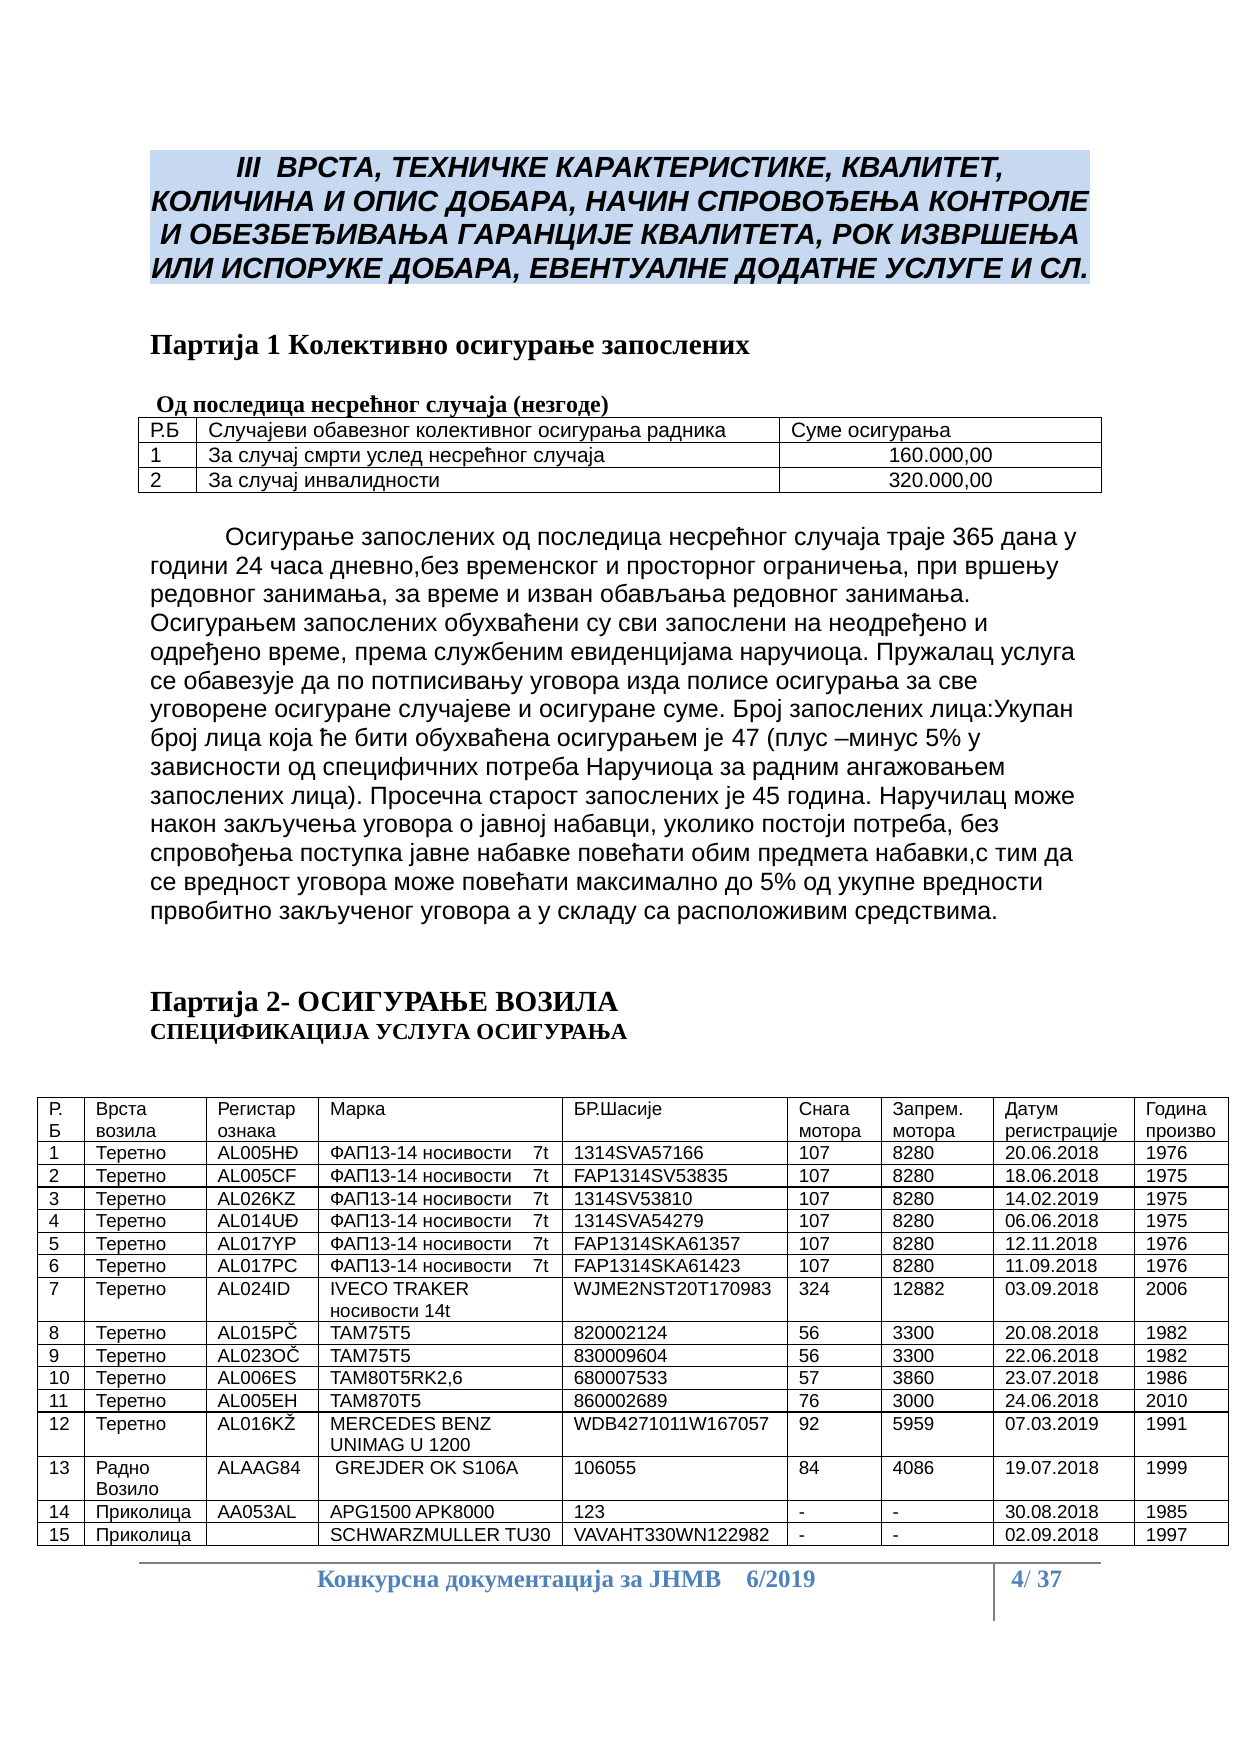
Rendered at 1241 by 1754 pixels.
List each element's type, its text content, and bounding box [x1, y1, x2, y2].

table_cell За случај смрти услед несрећног случаја [197, 443, 779, 467]
table_cell - [788, 1501, 881, 1522]
table_cell 20.08.2018 [994, 1322, 1134, 1343]
table_cell 6 [38, 1255, 84, 1277]
table_cell 02.09.2018 [994, 1523, 1134, 1545]
table_cell 107 [788, 1233, 881, 1254]
table_cell FAP1314SKA61423 [563, 1255, 787, 1277]
table_cell 24.06.2018 [994, 1390, 1134, 1411]
table_cell 2006 [1135, 1278, 1228, 1321]
table_cell WDB4271011W167057 [563, 1413, 787, 1456]
table_cell 07.03.2019 [994, 1413, 1134, 1456]
table_header Марка [319, 1098, 562, 1141]
table_cell 10 [38, 1367, 84, 1389]
table_cell Радно Возило [85, 1457, 206, 1500]
table_cell Теретно [85, 1413, 206, 1456]
table_cell Теретно [85, 1367, 206, 1389]
table_cell AA053AL [207, 1501, 318, 1522]
table_cell Теретно [85, 1255, 206, 1277]
table_cell 1314SV53810 [563, 1188, 787, 1209]
table_cell SCHWARZMULLER TU30 [319, 1523, 562, 1545]
table_cell 3 [38, 1188, 84, 1209]
table_cell 11.09.2018 [994, 1255, 1134, 1277]
table_cell AL006ES [207, 1367, 318, 1389]
table_cell 1976 [1135, 1142, 1228, 1164]
table_cell 23.07.2018 [994, 1367, 1134, 1389]
table_cell ФАП13-14 носивости 7t [319, 1210, 562, 1232]
table_cell AL005HĐ [207, 1142, 318, 1164]
table_cell 12 [38, 1413, 84, 1456]
table_cell 3300 [882, 1345, 993, 1366]
table_cell Теретно [85, 1322, 206, 1343]
table_cell AL016KŽ [207, 1413, 318, 1456]
table_header Р.Б [139, 418, 196, 442]
table_cell 1 [139, 443, 196, 467]
table_cell 324 [788, 1278, 881, 1321]
table_cell 4 [38, 1210, 84, 1232]
table_cell ФАП13-14 носивости 7t [319, 1142, 562, 1164]
table_header Врста возила [85, 1098, 206, 1141]
table_cell FAP1314SKA61357 [563, 1233, 787, 1254]
table_cell 20.06.2018 [994, 1142, 1134, 1164]
table_cell 14 [38, 1501, 84, 1522]
table_cell 1975 [1135, 1210, 1228, 1232]
table_cell 18.06.2018 [994, 1165, 1134, 1186]
table_cell 15 [38, 1523, 84, 1545]
table_cell 14.02.2019 [994, 1188, 1134, 1209]
table_cell 2 [38, 1165, 84, 1186]
table_cell 11 [38, 1390, 84, 1411]
text СПЕЦИФИКАЦИЈА УСЛУГА ОСИГУРАЊА [150, 1018, 1090, 1044]
table_cell AL015PČ [207, 1322, 318, 1343]
table_cell 92 [788, 1413, 881, 1456]
table_cell 1314SVA57166 [563, 1142, 787, 1164]
table_cell 12882 [882, 1278, 993, 1321]
table_cell 320.000,00 [780, 468, 1101, 492]
table_cell 8280 [882, 1210, 993, 1232]
table_cell 5 [38, 1233, 84, 1254]
table_cell Теретно [85, 1165, 206, 1186]
table_cell Теретно [85, 1345, 206, 1366]
table_cell 57 [788, 1367, 881, 1389]
text Осигурање запослених од последица несрећног случаја траје 365 дана у години 24 часа дневно,без временског и просторног ограничења, при вршењу редовног занимања, за време и изван обављања редовног занимања. Осигурањем запослених обухваћени су сви запослени на неодређено и одређено време, према службеним евиденцијама наручиоца. Пружалац услуга се обавезује да по потписивању уговора изда полисе осигурања за све уговорене осигуране случајеве и осигуране суме. Број запослених лица:Укупан број лица која ће бити обухваћена осигурањем је 47 (плус –минус 5% у зависности од специфичних потреба Наручиоца за радним ангажовањем запослених лица). Просечна старост запослених је 45 година. Наручилац може након закључења уговора о јавној набавци, уколико постоји потреба, без спровођења поступка јавне набавке повећати обим предмета набавки,с тим да се вредност уговора може повећати максимално до 5% од укупне вредности првобитно закљученог уговора а у складу са расположивим средствима. [150, 522, 1090, 924]
table_cell APG1500 APK8000 [319, 1501, 562, 1522]
table_cell TAM75T5 [319, 1345, 562, 1366]
table_cell Теретно [85, 1390, 206, 1411]
table_cell 107 [788, 1142, 881, 1164]
table_cell 106055 [563, 1457, 787, 1500]
table_cell 2010 [1135, 1390, 1228, 1411]
table_cell Теретно [85, 1188, 206, 1209]
table_cell Теретно [85, 1210, 206, 1232]
table_cell TAM870T5 [319, 1390, 562, 1411]
table_header Година произво [1135, 1098, 1228, 1141]
table_cell 8280 [882, 1255, 993, 1277]
table_cell Приколицa [85, 1501, 206, 1522]
table_cell - [788, 1523, 881, 1545]
table_cell AL023OČ [207, 1345, 318, 1366]
table_cell - [882, 1523, 993, 1545]
table_cell Теретно [85, 1233, 206, 1254]
table_cell 1985 [1135, 1501, 1228, 1522]
table_cell 3860 [882, 1367, 993, 1389]
table_header Датум регистрације [994, 1098, 1134, 1141]
text Од последица несрећног случаја (незгоде) [150, 389, 1090, 417]
table_cell 3000 [882, 1390, 993, 1411]
table_header Регистар ознака [207, 1098, 318, 1141]
table_cell 8 [38, 1322, 84, 1343]
table_cell VAVAHT330WN122982 [563, 1523, 787, 1545]
table_cell 1999 [1135, 1457, 1228, 1500]
table_header БР.Шасије [563, 1098, 787, 1141]
table_cell 76 [788, 1390, 881, 1411]
table_cell 860002689 [563, 1390, 787, 1411]
table_header Случајеви обaвезног колективног осигурања радника [197, 418, 779, 442]
table_header Суме осигурања [780, 418, 1101, 442]
table_cell TAM80T5RK2,6 [319, 1367, 562, 1389]
table_cell 1986 [1135, 1367, 1228, 1389]
table_cell 1982 [1135, 1345, 1228, 1366]
table_cell 107 [788, 1210, 881, 1232]
table_cell 1976 [1135, 1255, 1228, 1277]
text Партија 1 Колективно осигурање запослених [150, 327, 1090, 361]
table_cell 830009604 [563, 1345, 787, 1366]
table_cell TAM75T5 [319, 1322, 562, 1343]
table_cell AL024ID [207, 1278, 318, 1321]
table_cell 19.07.2018 [994, 1457, 1134, 1500]
table_cell 1314SVA54279 [563, 1210, 787, 1232]
table_cell AL026KZ [207, 1188, 318, 1209]
table_cell 30.08.2018 [994, 1501, 1134, 1522]
table_cell 1976 [1135, 1233, 1228, 1254]
table_cell За случај инвалидности [197, 468, 779, 492]
text Партија 2- ОСИГУРАЊЕ ВОЗИЛА [150, 984, 1090, 1018]
table_cell 06.06.2018 [994, 1210, 1134, 1232]
table_cell 7 [38, 1278, 84, 1321]
table_cell 107 [788, 1165, 881, 1186]
table_cell AL017PC [207, 1255, 318, 1277]
table_cell 9 [38, 1345, 84, 1366]
table_cell 56 [788, 1345, 881, 1366]
table_cell MERCEDES BENZ UNIMAG U 1200 [319, 1413, 562, 1456]
table_cell 1997 [1135, 1523, 1228, 1545]
table_cell 107 [788, 1255, 881, 1277]
table_cell ФАП13-14 носивости 7t [319, 1255, 562, 1277]
table_header Снага мотора [788, 1098, 881, 1141]
table_cell 3300 [882, 1322, 993, 1343]
table_cell 56 [788, 1322, 881, 1343]
table_cell 13 [38, 1457, 84, 1500]
table_cell Теретно [85, 1142, 206, 1164]
table_cell 03.09.2018 [994, 1278, 1134, 1321]
table_cell 5959 [882, 1413, 993, 1456]
table_cell ФАП13-14 носивости 7t [319, 1165, 562, 1186]
table_cell 1 [38, 1142, 84, 1164]
table_cell 820002124 [563, 1322, 787, 1343]
table_cell [207, 1523, 318, 1545]
table_cell 160.000,00 [780, 443, 1101, 467]
table_header Р.Б [38, 1098, 84, 1141]
table_cell 8280 [882, 1233, 993, 1254]
table_cell - [882, 1501, 993, 1522]
table_cell 84 [788, 1457, 881, 1500]
table_cell GREJDER OK S106A [319, 1457, 562, 1500]
table_cell FAP1314SV53835 [563, 1165, 787, 1186]
table_cell 8280 [882, 1188, 993, 1209]
table_cell ФАП13-14 носивости 7t [319, 1233, 562, 1254]
table_cell 123 [563, 1501, 787, 1522]
table_cell 1975 [1135, 1165, 1228, 1186]
table_cell 680007533 [563, 1367, 787, 1389]
table_cell AL017YP [207, 1233, 318, 1254]
table_cell 8280 [882, 1142, 993, 1164]
table_cell AL005CF [207, 1165, 318, 1186]
table_cell 1982 [1135, 1322, 1228, 1343]
text III ВРСТА, ТЕХНИЧКЕ КАРАКТЕРИСТИКЕ, КВАЛИТЕТ, КОЛИЧИНА И ОПИС ДОБАРА, НАЧИН СПРОВОЂЕЊА КОНТРОЛЕ И ОБЕЗБЕЂИВАЊА ГАРАНЦИЈЕ КВАЛИТЕТА, РОК ИЗВРШЕЊА ИЛИ ИСПОРУКЕ ДОБАРА, ЕВЕНТУАЛНЕ ДОДАТНЕ УСЛУГЕ И СЛ. [150, 150, 1090, 284]
table_cell 8280 [882, 1165, 993, 1186]
table_cell 1975 [1135, 1188, 1228, 1209]
table_cell AL005EH [207, 1390, 318, 1411]
table_header Запрем. мотора [882, 1098, 993, 1141]
table_cell 4086 [882, 1457, 993, 1500]
table_cell Приколицa [85, 1523, 206, 1545]
table_cell 2 [139, 468, 196, 492]
table_cell AL014UĐ [207, 1210, 318, 1232]
table_cell 107 [788, 1188, 881, 1209]
table_cell ФАП13-14 носивости 7t [319, 1188, 562, 1209]
table_cell 1991 [1135, 1413, 1228, 1456]
table_cell Теретно [85, 1278, 206, 1321]
table_cell IVECO TRAKER носивости 14t [319, 1278, 562, 1321]
table_cell WJME2NST20T170983 [563, 1278, 787, 1321]
table_cell ALAAG84 [207, 1457, 318, 1500]
table_cell 12.11.2018 [994, 1233, 1134, 1254]
table_cell 22.06.2018 [994, 1345, 1134, 1366]
